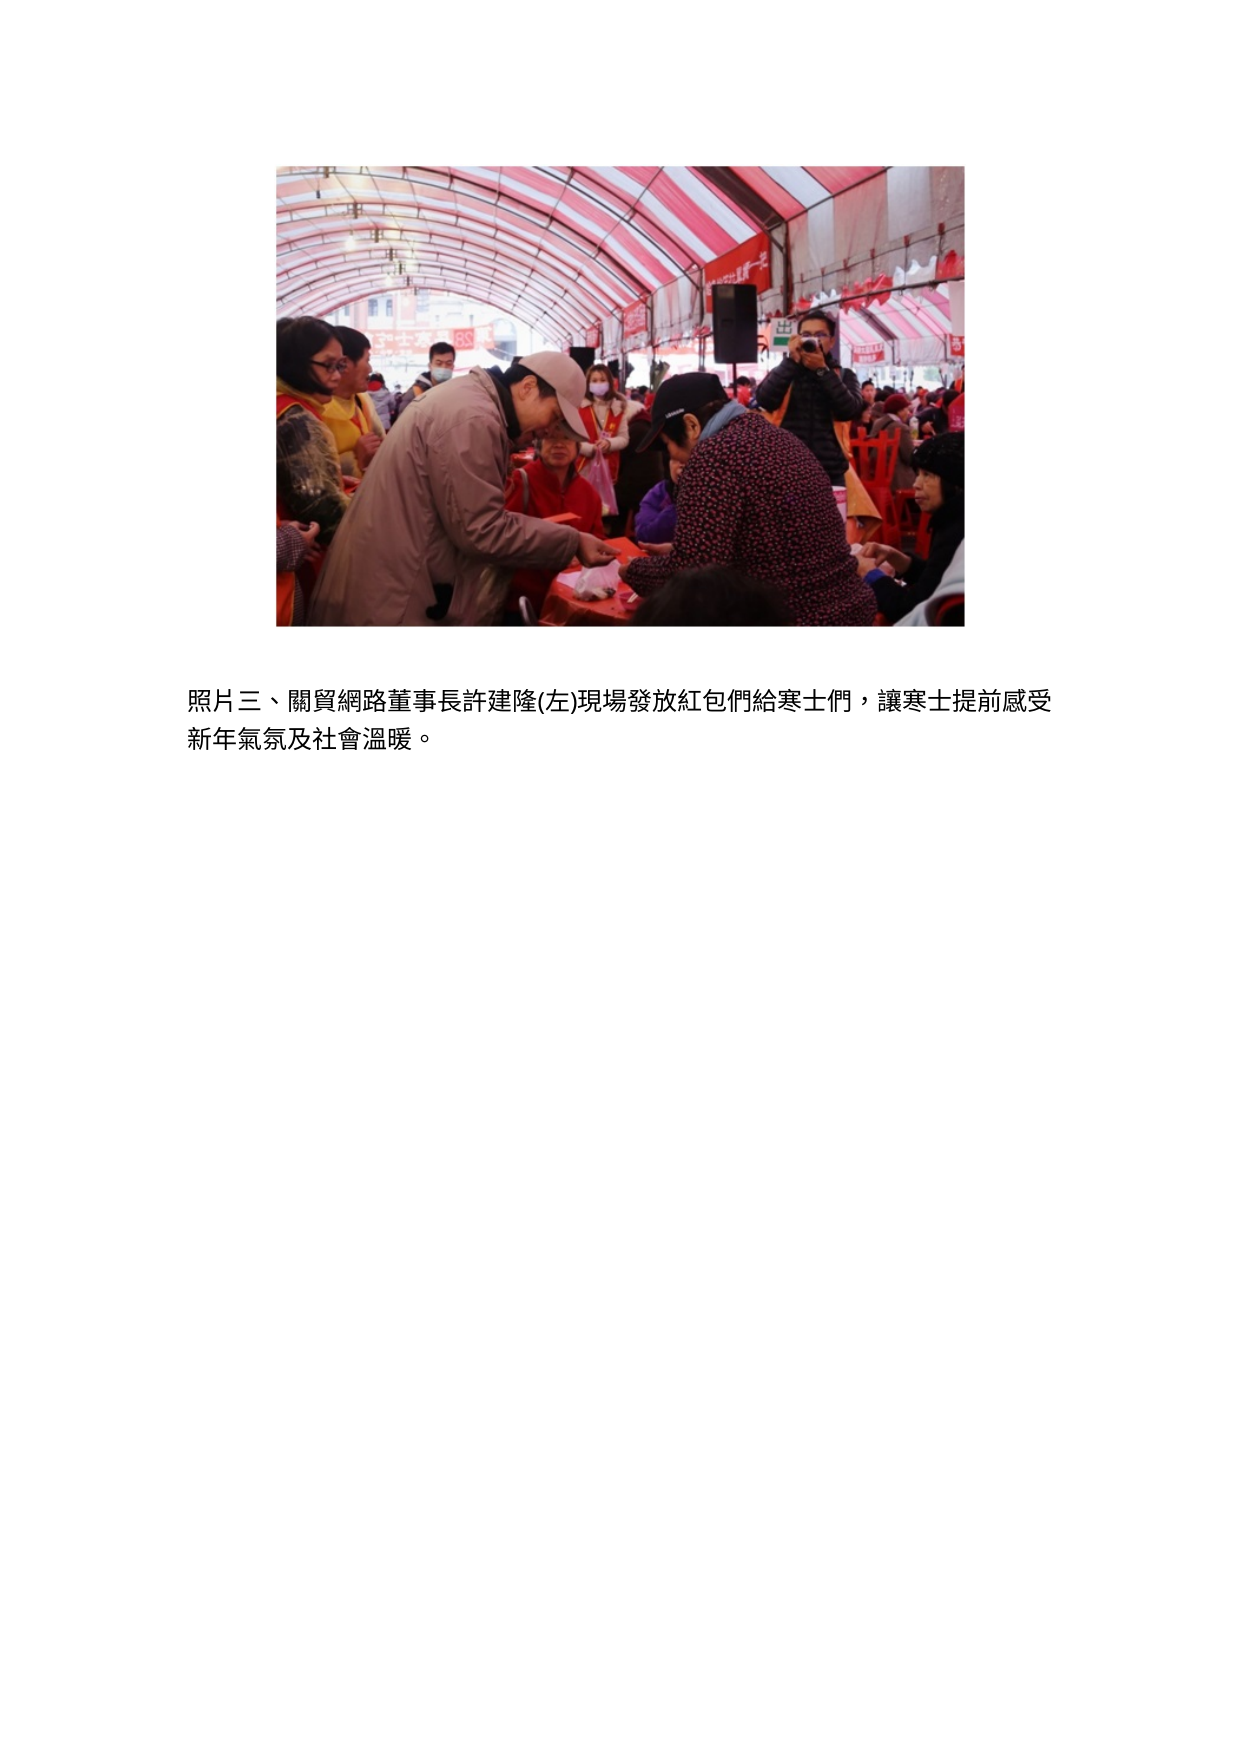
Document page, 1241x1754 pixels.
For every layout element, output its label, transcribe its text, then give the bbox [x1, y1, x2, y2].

picture [274, 164, 967, 629]
text 照片三、關貿網路董事長許建隆(左)現場發放紅包們給寒士們，讓寒士提前感受新年氣氛及社會溫暖。 [187, 681, 1053, 756]
